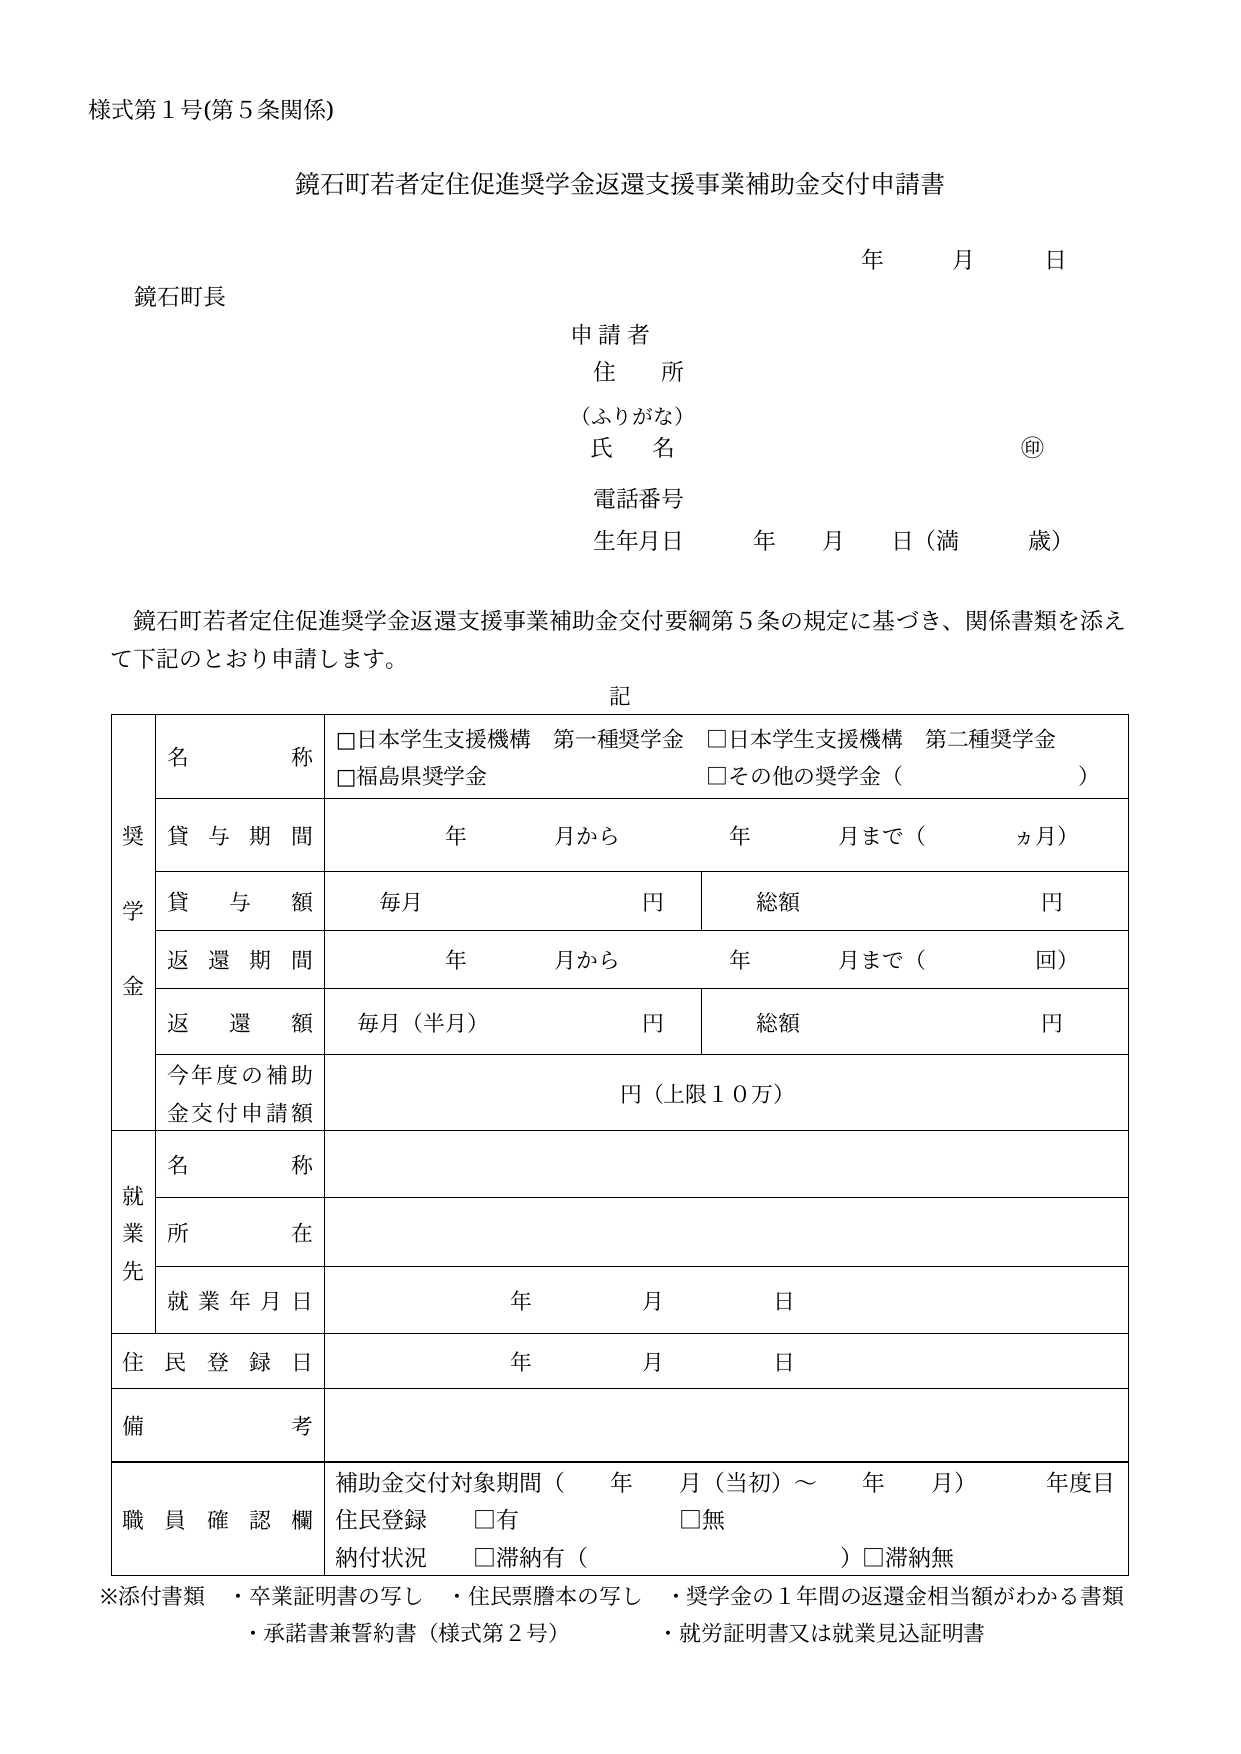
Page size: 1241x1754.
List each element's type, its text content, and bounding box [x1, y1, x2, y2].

table_cell 毎月 円 [325, 872, 701, 929]
table_cell 今年度の補助金交付申請額 [156, 1055, 324, 1130]
table_cell 年 月から 年 月まで（ ヵ月） [325, 799, 1128, 871]
text 生年月日 年 月 日（満 歳） [89, 521, 1152, 559]
text 年 月 日 [89, 239, 1152, 277]
table_cell 職員確認欄 [112, 1463, 324, 1575]
table_cell [325, 1389, 1128, 1461]
table_cell 年 月から 年 月まで（ 回） [325, 931, 1128, 988]
text 記 [89, 676, 1152, 713]
table_cell 総額 円 [702, 872, 1128, 929]
table_cell [325, 1198, 1128, 1266]
text 鏡石町若者定住促進奨学金返還支援事業補助金交付申請書 [89, 164, 1152, 202]
text ㊞ [89, 394, 1152, 469]
text 電話番号 [89, 479, 1152, 516]
table_cell 所在 [156, 1198, 324, 1266]
table_cell 備考 [112, 1389, 324, 1461]
table_cell 補助金交付対象期間（ 年 月（当初）～ 年 月） 年度目 住民登録 □有 □無 納付状況 □滞納有（ ）□滞納無 [325, 1463, 1128, 1575]
table_cell 住民登録日 [112, 1334, 324, 1388]
table_cell [325, 1131, 1128, 1197]
table_cell 円（上限１０万） [325, 1055, 1128, 1130]
table_cell 毎月（半月） 円 [325, 989, 701, 1054]
text ・承諾書兼誓約書（様式第２号） ・就労証明書又は就業見込証明書 [89, 1613, 1152, 1651]
table_cell 返還期間 [156, 931, 324, 988]
table_cell 就業先 [112, 1131, 155, 1333]
text ※添付書類 ・卒業証明書の写し ・住民票謄本の写し ・奨学金の１年間の返還金相当額がわかる書類 [89, 1576, 1152, 1613]
table_cell 貸与期間 [156, 799, 324, 871]
table_cell 貸与額 [156, 872, 324, 929]
table_header 奨学金 [112, 715, 155, 1130]
table_cell 総額 円 [702, 989, 1128, 1054]
text 様式第１号(第５条関係) [89, 89, 1152, 127]
table_cell 就業年月日 [156, 1267, 324, 1333]
text 鏡石町若者定住促進奨学金返還支援事業補助金交付要綱第５条の規定に基づき、関係書類を添えて下記のとおり申請します。 [111, 601, 1130, 676]
table_cell 年 月 日 [325, 1267, 1128, 1333]
table_cell 名称 [156, 1131, 324, 1197]
table_header □日本学生支援機構 第一種奨学金 □日本学生支援機構 第二種奨学金 □福島県奨学金 □その他の奨学金（ ） [325, 715, 1128, 798]
text 鏡石町長 [89, 277, 1152, 314]
table_header 名称 [156, 715, 324, 798]
text 申 請 者 [89, 314, 1152, 352]
table_cell 年 月 日 [325, 1334, 1128, 1388]
text 住 所 [89, 352, 1152, 389]
table_cell 返還額 [156, 989, 324, 1054]
